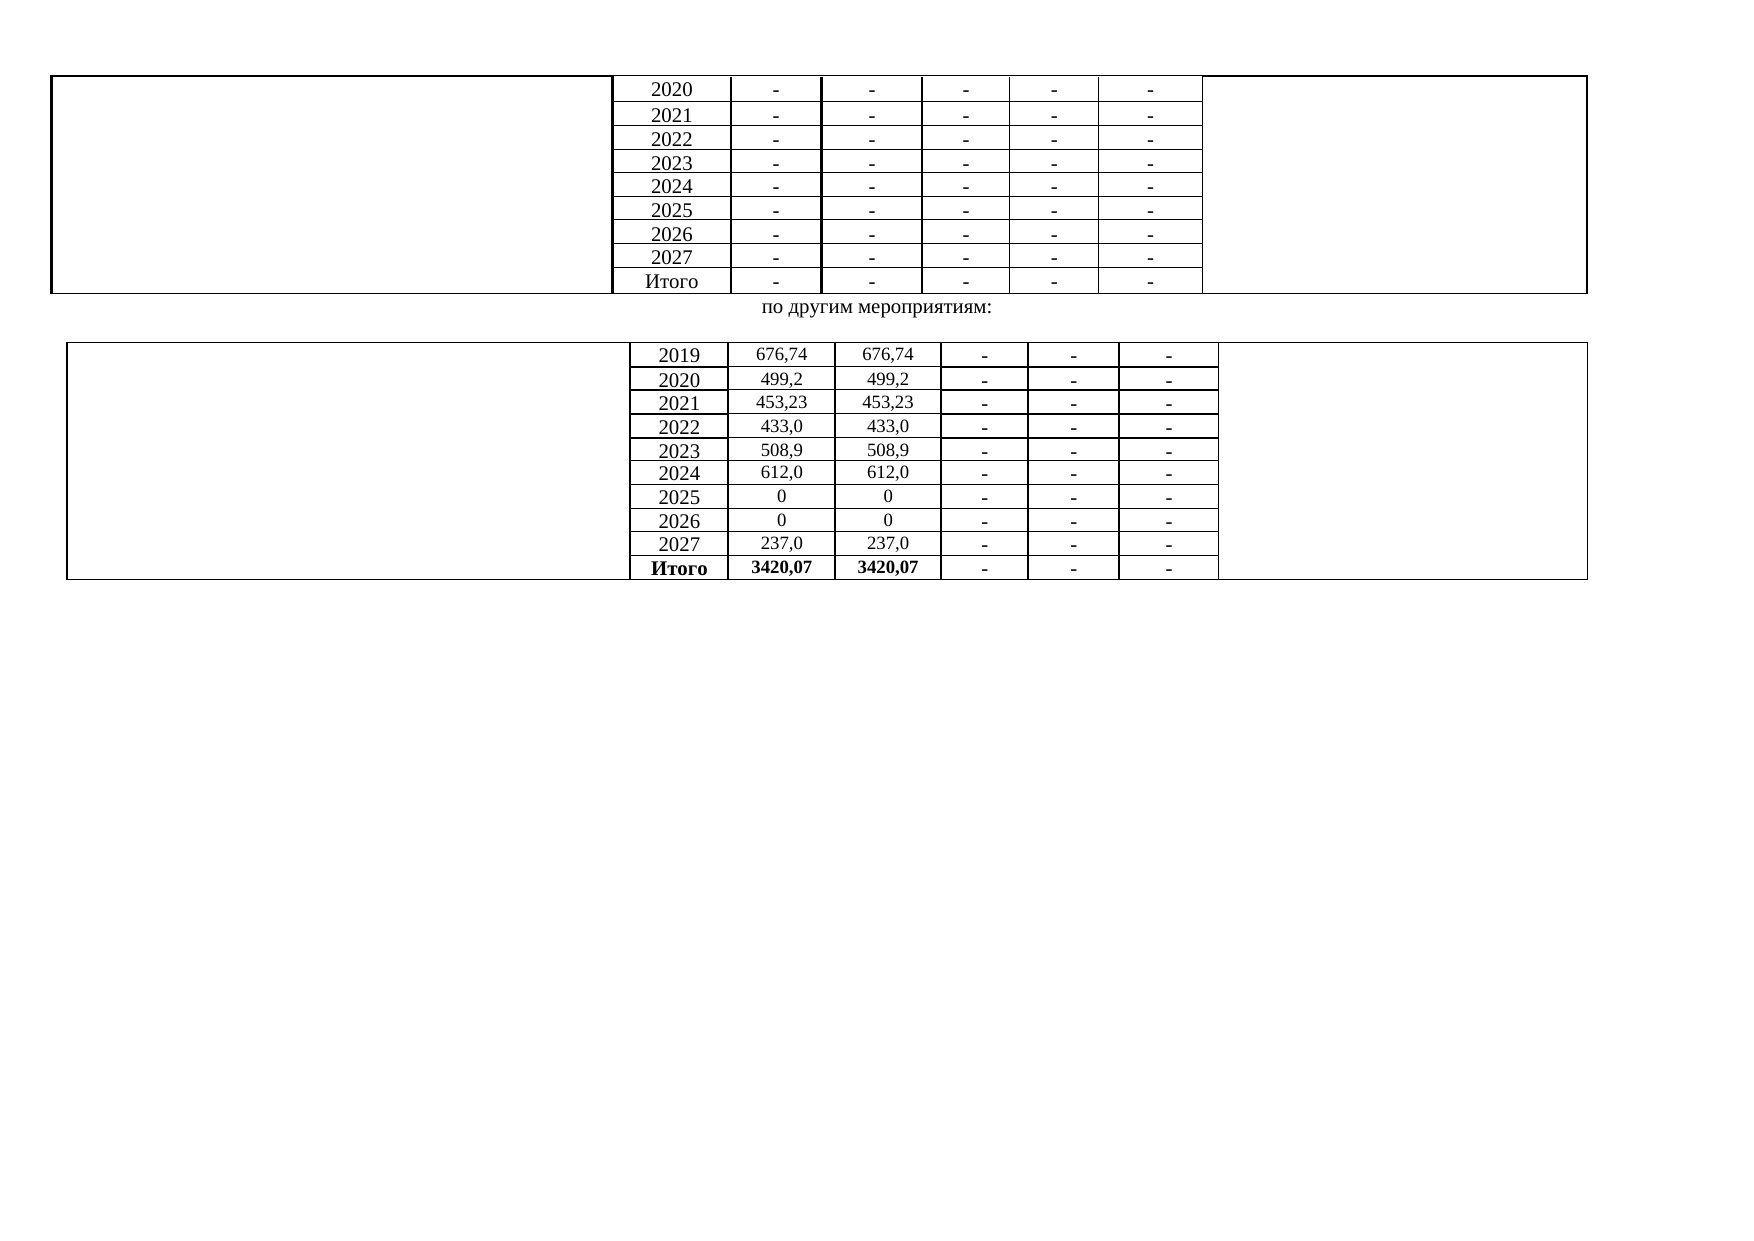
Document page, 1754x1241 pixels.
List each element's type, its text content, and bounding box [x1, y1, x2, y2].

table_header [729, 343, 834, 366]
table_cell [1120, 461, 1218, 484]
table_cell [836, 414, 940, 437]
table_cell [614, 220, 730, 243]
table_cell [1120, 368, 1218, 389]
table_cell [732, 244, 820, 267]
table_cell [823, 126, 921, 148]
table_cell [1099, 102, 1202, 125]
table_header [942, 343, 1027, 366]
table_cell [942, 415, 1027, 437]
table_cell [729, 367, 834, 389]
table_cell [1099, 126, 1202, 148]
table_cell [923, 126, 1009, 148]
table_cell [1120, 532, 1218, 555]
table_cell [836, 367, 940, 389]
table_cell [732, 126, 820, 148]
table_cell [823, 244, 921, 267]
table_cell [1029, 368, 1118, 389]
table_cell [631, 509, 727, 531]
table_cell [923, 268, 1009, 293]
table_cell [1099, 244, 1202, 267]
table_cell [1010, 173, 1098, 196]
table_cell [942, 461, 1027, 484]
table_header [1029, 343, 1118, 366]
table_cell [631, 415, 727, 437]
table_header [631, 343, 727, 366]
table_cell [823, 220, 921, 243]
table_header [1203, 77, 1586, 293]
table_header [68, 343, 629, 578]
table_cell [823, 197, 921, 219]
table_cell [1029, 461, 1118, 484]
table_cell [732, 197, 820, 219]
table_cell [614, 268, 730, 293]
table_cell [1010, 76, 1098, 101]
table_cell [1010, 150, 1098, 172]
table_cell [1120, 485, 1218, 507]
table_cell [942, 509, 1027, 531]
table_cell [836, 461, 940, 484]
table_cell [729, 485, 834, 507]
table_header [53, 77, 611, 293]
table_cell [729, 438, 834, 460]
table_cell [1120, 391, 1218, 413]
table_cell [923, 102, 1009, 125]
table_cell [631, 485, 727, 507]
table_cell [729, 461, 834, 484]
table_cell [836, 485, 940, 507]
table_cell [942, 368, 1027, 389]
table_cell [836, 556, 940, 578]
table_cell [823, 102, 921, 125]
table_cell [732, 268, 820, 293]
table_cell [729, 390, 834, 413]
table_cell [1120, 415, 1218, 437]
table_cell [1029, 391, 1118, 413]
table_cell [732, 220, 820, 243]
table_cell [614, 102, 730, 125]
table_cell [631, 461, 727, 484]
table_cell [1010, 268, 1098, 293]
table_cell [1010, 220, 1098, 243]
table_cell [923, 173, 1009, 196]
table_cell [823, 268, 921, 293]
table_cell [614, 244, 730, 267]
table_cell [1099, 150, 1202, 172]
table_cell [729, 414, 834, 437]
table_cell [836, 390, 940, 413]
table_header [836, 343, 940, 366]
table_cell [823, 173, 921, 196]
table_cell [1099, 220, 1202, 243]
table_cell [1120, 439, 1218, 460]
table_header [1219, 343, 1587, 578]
text по другим мероприятиям: [75, 294, 1679, 318]
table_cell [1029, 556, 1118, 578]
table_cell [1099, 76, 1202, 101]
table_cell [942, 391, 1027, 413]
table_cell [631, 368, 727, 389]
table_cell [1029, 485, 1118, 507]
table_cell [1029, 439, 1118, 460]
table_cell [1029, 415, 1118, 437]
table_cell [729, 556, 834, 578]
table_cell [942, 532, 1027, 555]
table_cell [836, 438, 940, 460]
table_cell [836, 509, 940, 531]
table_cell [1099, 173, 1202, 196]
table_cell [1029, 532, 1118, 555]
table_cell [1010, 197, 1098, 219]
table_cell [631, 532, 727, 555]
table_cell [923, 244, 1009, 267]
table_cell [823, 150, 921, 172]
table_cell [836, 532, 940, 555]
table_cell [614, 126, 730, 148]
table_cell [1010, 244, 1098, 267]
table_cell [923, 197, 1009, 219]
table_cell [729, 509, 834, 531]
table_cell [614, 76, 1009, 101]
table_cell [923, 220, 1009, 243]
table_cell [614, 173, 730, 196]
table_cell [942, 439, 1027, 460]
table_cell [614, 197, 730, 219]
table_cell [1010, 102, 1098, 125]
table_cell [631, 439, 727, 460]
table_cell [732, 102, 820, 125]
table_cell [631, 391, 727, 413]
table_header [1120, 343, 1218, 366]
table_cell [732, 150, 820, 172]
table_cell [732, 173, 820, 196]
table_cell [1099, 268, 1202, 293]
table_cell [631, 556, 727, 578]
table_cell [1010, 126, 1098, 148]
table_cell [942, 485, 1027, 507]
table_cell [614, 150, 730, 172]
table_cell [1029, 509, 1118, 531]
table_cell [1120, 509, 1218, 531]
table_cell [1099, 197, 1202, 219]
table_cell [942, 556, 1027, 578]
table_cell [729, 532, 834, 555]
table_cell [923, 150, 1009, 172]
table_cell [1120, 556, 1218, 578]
